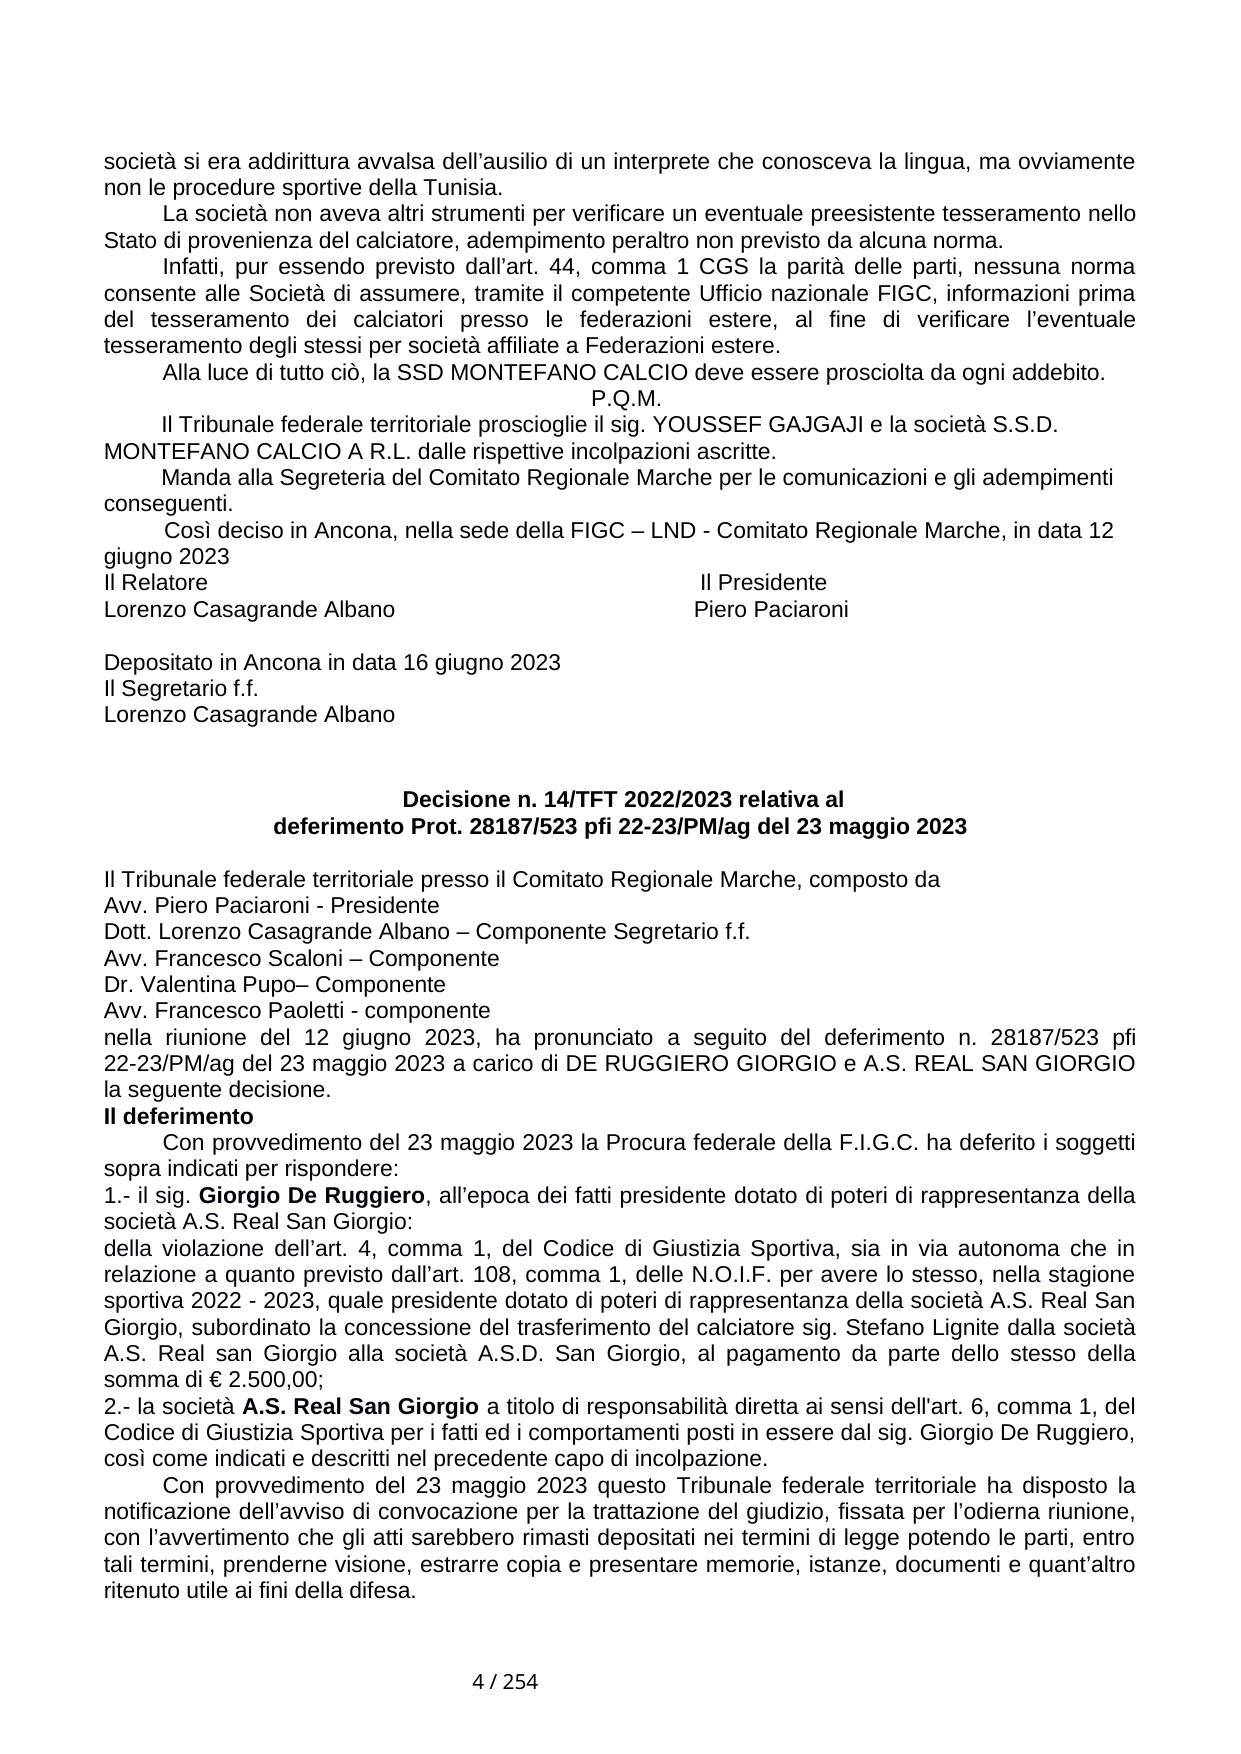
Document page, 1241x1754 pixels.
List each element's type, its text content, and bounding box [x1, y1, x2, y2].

title Avv. Piero Paciaroni - Presidente [103, 892, 1137, 918]
text Alla luce di tutto ciò, la SSD MONTEFANO CALCIO deve essere prosciolta da ogni addebito. [103, 358, 1137, 385]
text Depositato in Ancona in data 16 giugno 2023 [103, 648, 1137, 675]
text La società non aveva altri strumenti per verificare un eventuale preesistente tesseramento nello Stato di provenienza del calciatore, adempimento peraltro non previsto da alcuna norma. [103, 200, 1137, 253]
text Il Segretario f.f. [103, 675, 1137, 701]
text Lorenzo Casagrande Albano [103, 701, 1137, 727]
text Il deferimento [103, 1103, 1137, 1129]
text Così deciso in Ancona, nella sede della FIGC – LND - Comitato Regionale Marche, in data 12 giugno 2023 [103, 517, 1137, 569]
text 1.- il sig. Giorgio De Ruggiero, all’epoca dei fatti presidente dotato di poteri di rappresentanza della società A.S. Real San Giorgio: [103, 1182, 1137, 1234]
text Il Relatore Il Presidente [103, 569, 1137, 596]
text Infatti, pur essendo previsto dall’art. 44, comma 1 CGS la parità delle parti, nessuna norma consente alle Società di assumere, tramite il competente Ufficio nazionale FIGC, informazioni prima del tesseramento dei calciatori presso le federazioni estere, al fine di verificare l’eventuale tesseramento degli stessi per società affiliate a Federazioni estere. [103, 253, 1137, 358]
text Avv. Francesco Paoletti - componente [103, 997, 1137, 1024]
text nella riunione del 12 giugno 2023, ha pronunciato a seguito del deferimento n. 28187/523 pfi 22-23/PM/ag del 23 maggio 2023 a carico di DE RUGGIERO GIORGIO e A.S. REAL SAN GIORGIO la seguente decisione. [103, 1024, 1137, 1103]
text 2.- la società A.S. Real San Giorgio a titolo di responsabilità diretta ai sensi dell'art. 6, comma 1, del Codice di Giustizia Sportiva per i fatti ed i comportamenti posti in essere dal sig. Giorgio De Ruggiero, così come indicati e descritti nel precedente capo di incolpazione. [103, 1393, 1137, 1472]
text P.Q.M. [103, 385, 1137, 411]
text deferimento Prot. 28187/523 pfi 22-23/PM/ag del 23 maggio 2023 [103, 813, 1137, 839]
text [103, 148, 1137, 200]
text Lorenzo Casagrande Albano Piero Paciaroni [103, 596, 1137, 622]
title Dott. Lorenzo Casagrande Albano – Componente Segretario f.f. [103, 918, 1137, 944]
text della violazione dell’art. 4, comma 1, del Codice di Giustizia Sportiva, sia in via autonoma che in relazione a quanto previsto dall’art. 108, comma 1, delle N.O.I.F. per avere lo stesso, nella stagione sportiva 2022 - 2023, quale presidente dotato di poteri di rappresentanza della società A.S. Real San Giorgio, subordinato la concessione del trasferimento del calciatore sig. Stefano Lignite dalla società A.S. Real san Giorgio alla società A.S.D. San Giorgio, al pagamento da parte dello stesso della somma di € 2.500,00; [103, 1234, 1137, 1393]
title Dr. Valentina Pupo– Componente [103, 971, 1137, 997]
text Con provvedimento del 23 maggio 2023 questo Tribunale federale territoriale ha disposto la notificazione dell’avviso di convocazione per la trattazione del giudizio, fissata per l’odierna riunione, con l’avvertimento che gli atti sarebbero rimasti depositati nei termini di legge potendo le parti, entro tali termini, prenderne visione, estrarre copia e presentare memorie, istanze, documenti e quant’altro ritenuto utile ai fini della difesa. [103, 1472, 1137, 1603]
text Manda alla Segreteria del Comitato Regionale Marche per le comunicazioni e gli adempimenti conseguenti. [103, 464, 1137, 517]
text Con provvedimento del 23 maggio 2023 la Procura federale della F.I.G.C. ha deferito i soggetti sopra indicati per rispondere: [103, 1129, 1137, 1182]
title Avv. Francesco Scaloni – Componente [103, 944, 1137, 971]
text Decisione n. 14/TFT 2022/2023 relativa al [103, 786, 1137, 813]
text Il Tribunale federale territoriale proscioglie il sig. YOUSSEF GAJGAJI e la società S.S.D. MONTEFANO CALCIO A R.L. dalle rispettive incolpazioni ascritte. [103, 411, 1137, 464]
title Il Tribunale federale territoriale presso il Comitato Regionale Marche, composto da [103, 866, 1137, 892]
